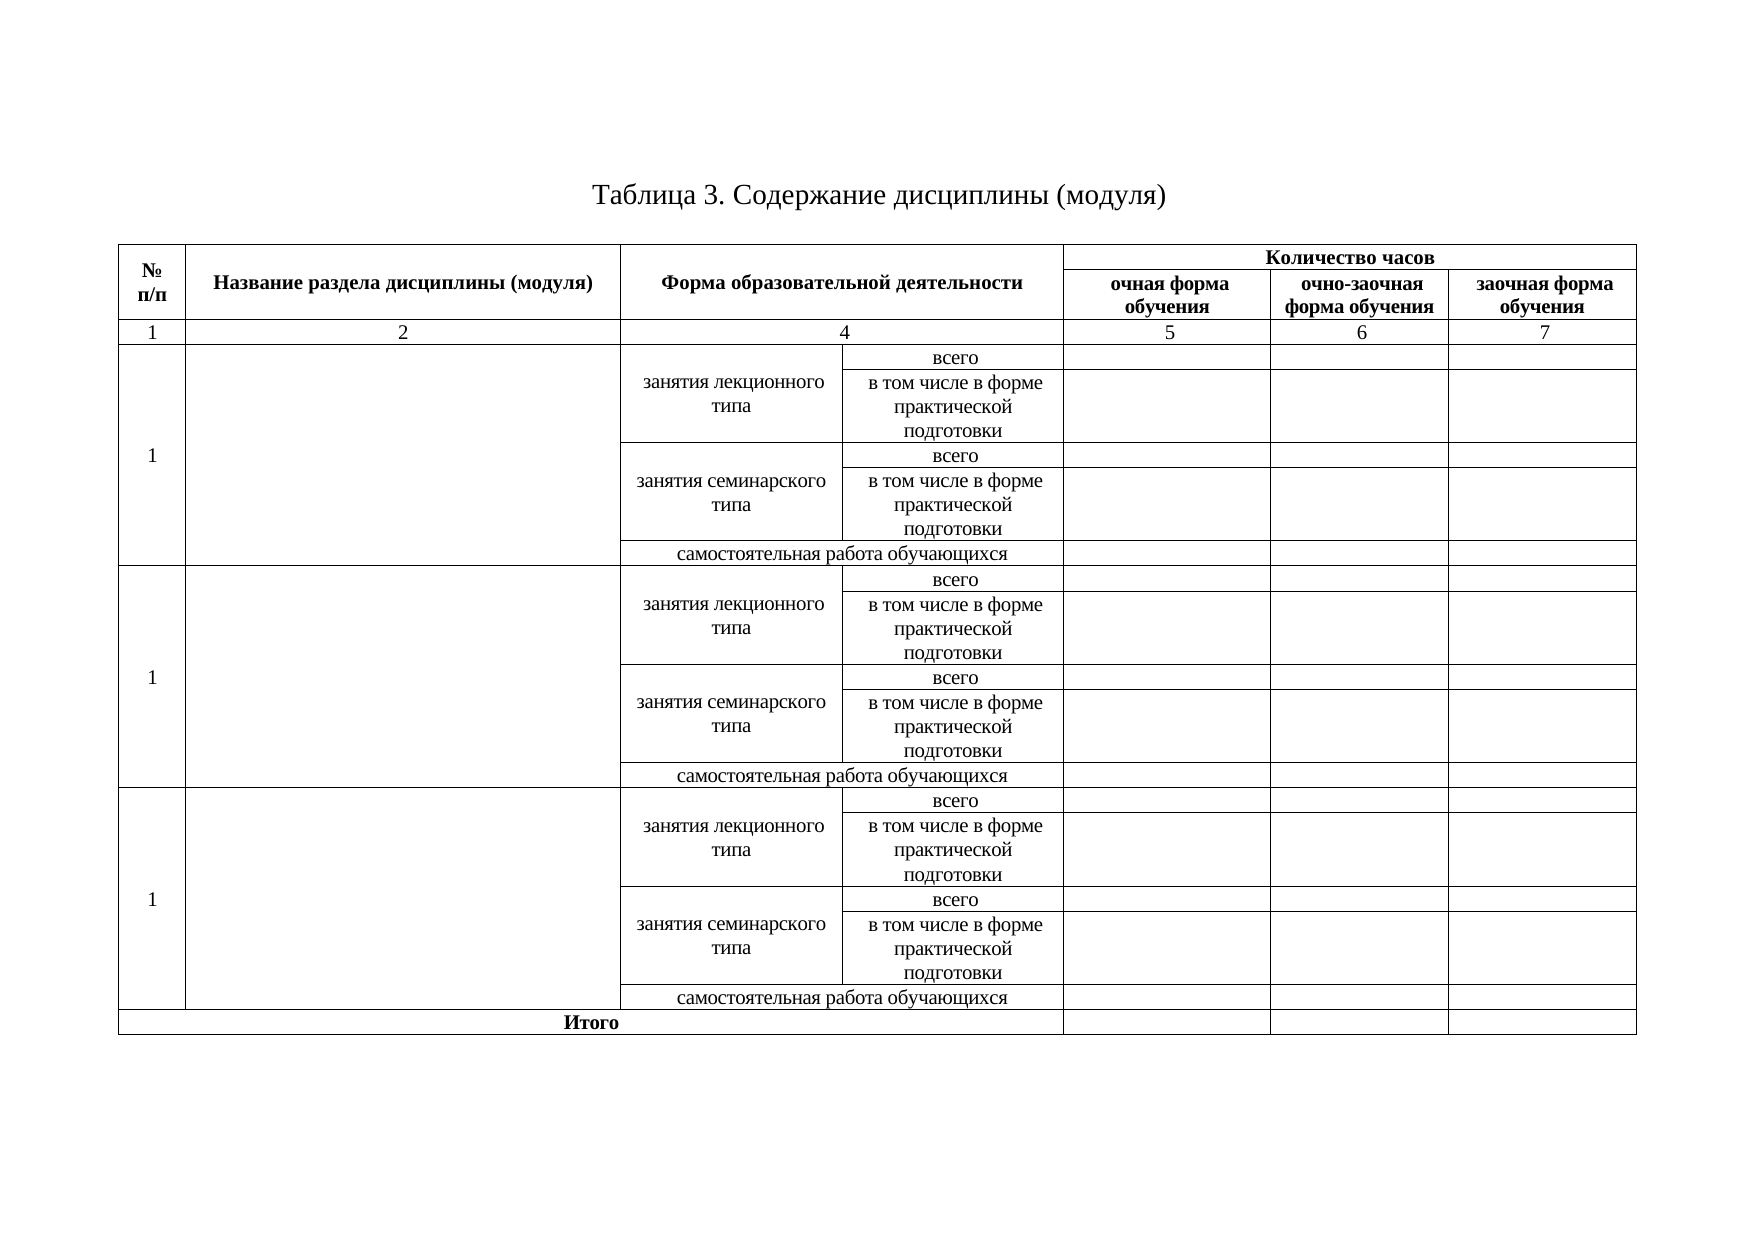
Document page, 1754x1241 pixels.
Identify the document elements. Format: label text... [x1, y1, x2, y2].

table_cell [1271, 566, 1448, 591]
table_header Название раздела дисциплины (модуля) [186, 245, 620, 318]
table_cell всего [843, 665, 1063, 689]
table_cell [1064, 592, 1270, 664]
table_cell занятия семинарского типа [621, 443, 842, 540]
table_cell [1449, 690, 1636, 762]
table_cell [1449, 788, 1636, 812]
table_cell очно-заочная форма обучения [1271, 270, 1448, 318]
table_cell [1449, 1010, 1636, 1034]
table_header Количество часов [1064, 245, 1636, 269]
table_cell в том числе в форме практической подготовки [843, 690, 1063, 762]
table_cell [1271, 345, 1448, 369]
table_cell [1271, 592, 1448, 664]
table_cell всего [843, 788, 1063, 812]
table_cell [1449, 541, 1636, 565]
table_cell [1449, 345, 1636, 369]
table_cell в том числе в форме практической подготовки [843, 813, 1063, 886]
table_cell [1449, 763, 1636, 787]
table_cell [1271, 887, 1448, 911]
text Таблица 3. Содержание дисциплины (модуля) [122, 177, 1636, 211]
table_cell [1449, 370, 1636, 442]
table_cell [186, 788, 620, 1009]
table_cell [1449, 813, 1636, 886]
table_cell [1271, 813, 1448, 886]
table_cell [1271, 1010, 1448, 1034]
table_cell в том числе в форме практической подготовки [843, 592, 1063, 664]
table_cell всего [843, 443, 1063, 467]
table_cell [1271, 985, 1448, 1009]
table_cell самостоятельная работа обучающихся [621, 985, 1063, 1009]
table_cell [1064, 468, 1270, 540]
table_cell [1064, 541, 1270, 565]
table_cell [1449, 443, 1636, 467]
table_cell [1064, 887, 1270, 911]
table_cell занятия семинарского типа [621, 665, 842, 762]
table_cell 1 [119, 566, 185, 787]
table_cell [1064, 813, 1270, 886]
table_cell очная форма обучения [1064, 270, 1270, 318]
table_cell занятия лекционного типа [621, 788, 842, 886]
table_cell [1271, 690, 1448, 762]
table_cell 1 [119, 788, 185, 1009]
table_cell в том числе в форме практической подготовки [843, 912, 1063, 984]
table_cell занятия семинарского типа [621, 887, 842, 984]
table_cell 1 [119, 345, 185, 565]
table_cell [1064, 763, 1270, 787]
table_cell самостоятельная работа обучающихся [621, 541, 1063, 565]
table_cell [1064, 690, 1270, 762]
table_cell [1271, 370, 1448, 442]
table_header № п/п [119, 245, 185, 318]
table_cell [1064, 788, 1270, 812]
table_cell [1064, 443, 1270, 467]
table_cell [1449, 468, 1636, 540]
table_cell 2 [186, 320, 620, 344]
table_cell заочная форма обучения [1449, 270, 1636, 318]
table_cell [1271, 788, 1448, 812]
table_cell [1064, 370, 1270, 442]
table_cell [1449, 985, 1636, 1009]
table_cell [1064, 912, 1270, 984]
table_cell [1449, 665, 1636, 689]
table_cell [1064, 1010, 1270, 1034]
table_cell 1 [119, 320, 185, 344]
table_cell [1271, 763, 1448, 787]
table_cell [1271, 468, 1448, 540]
table_cell занятия лекционного типа [621, 566, 842, 664]
table_cell [186, 566, 620, 787]
table_cell [1271, 665, 1448, 689]
table_cell [1064, 665, 1270, 689]
table_cell 4 [621, 320, 1063, 344]
table_cell самостоятельная работа обучающихся [621, 763, 1063, 787]
table_cell Итого [119, 1010, 1063, 1034]
table_cell [1449, 592, 1636, 664]
table_cell всего [843, 887, 1063, 911]
table_cell [1271, 443, 1448, 467]
table_cell в том числе в форме практической подготовки [843, 468, 1063, 540]
table_cell [1449, 912, 1636, 984]
table_cell 5 [1064, 320, 1270, 344]
table_cell [1064, 345, 1270, 369]
table_cell [1449, 566, 1636, 591]
table_cell [1064, 566, 1270, 591]
table_cell [1271, 912, 1448, 984]
table_header Форма образовательной деятельности [621, 245, 1063, 318]
table_cell [1449, 887, 1636, 911]
table_cell в том числе в форме практической подготовки [843, 370, 1063, 442]
table_cell [1064, 985, 1270, 1009]
table_cell [186, 345, 620, 565]
table_cell всего [843, 345, 1063, 369]
table_cell 6 [1271, 320, 1448, 344]
table_cell всего [843, 566, 1063, 591]
table_cell занятия лекционного типа [621, 345, 842, 442]
table_cell 7 [1449, 320, 1636, 344]
table_cell [1271, 541, 1448, 565]
